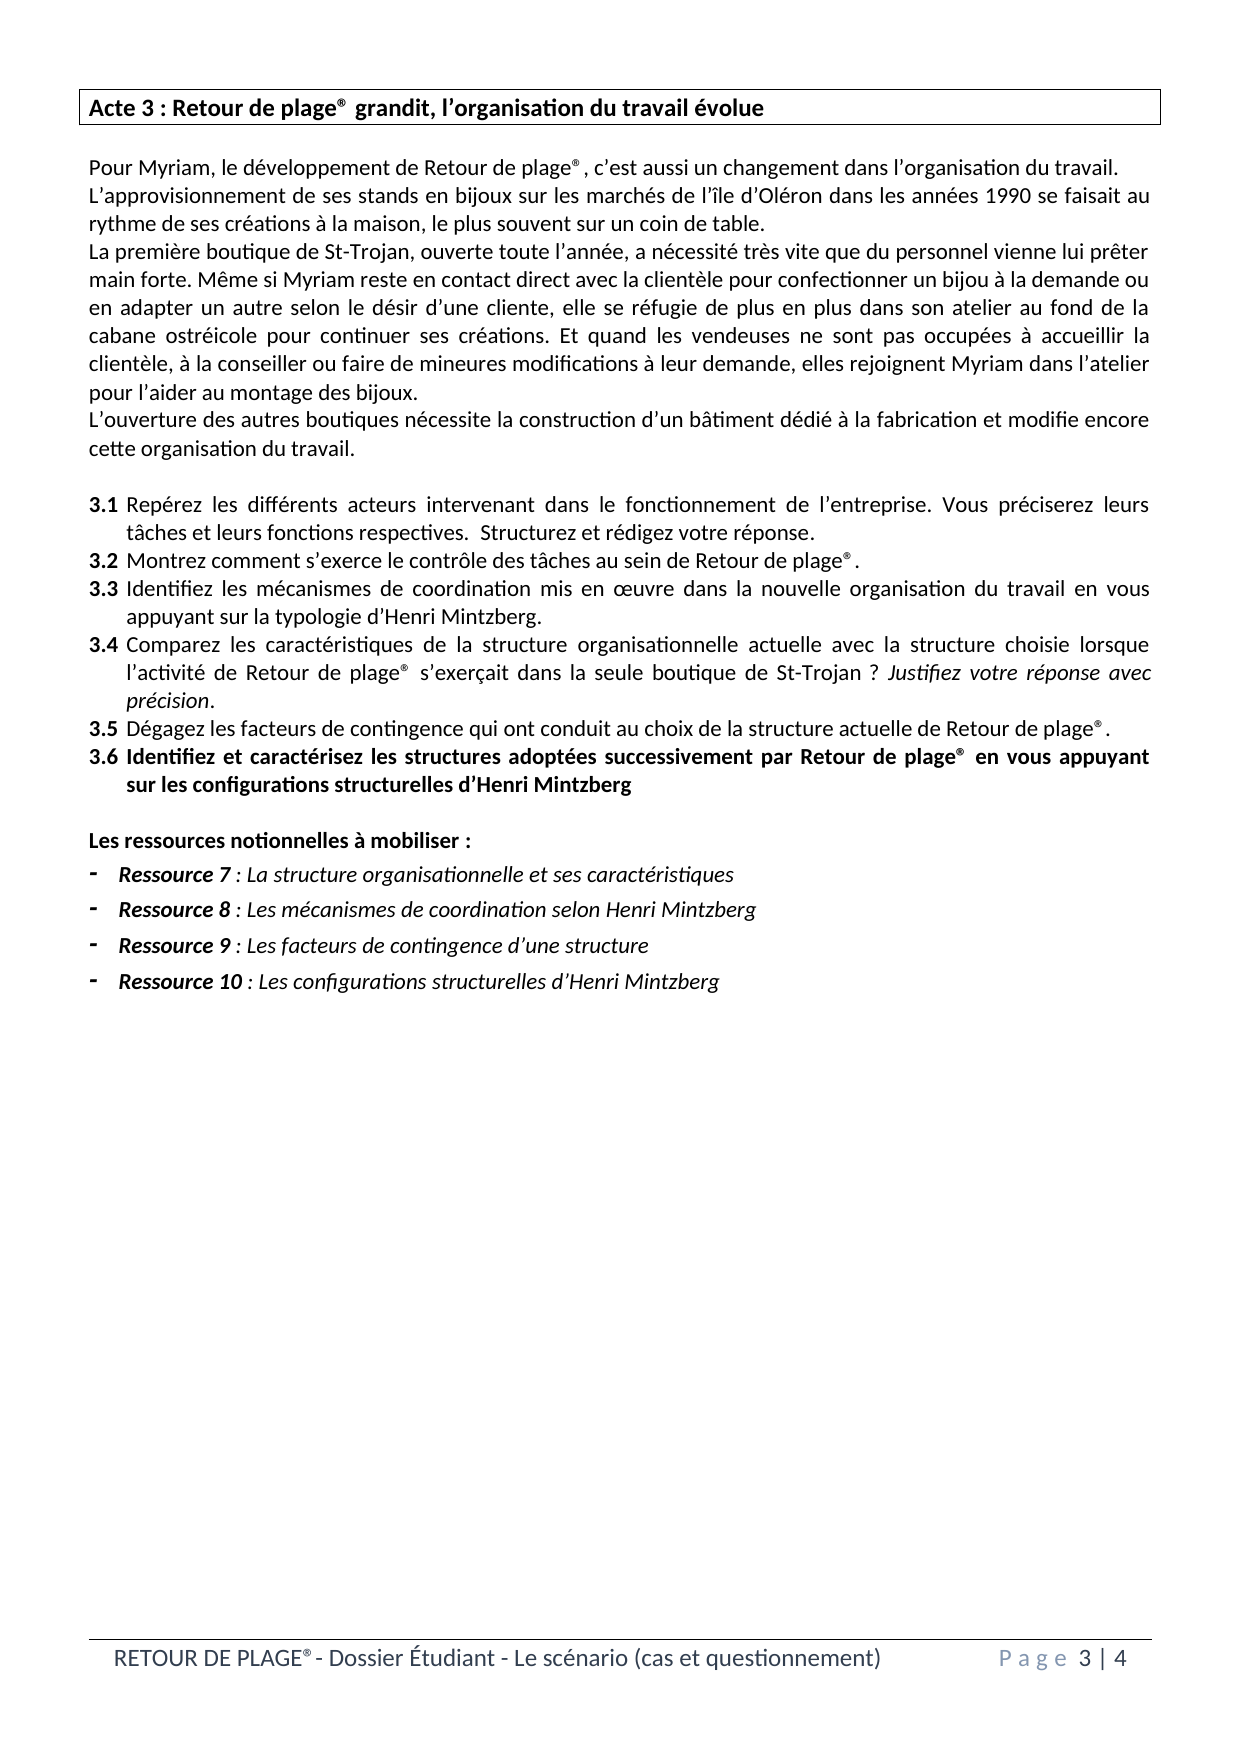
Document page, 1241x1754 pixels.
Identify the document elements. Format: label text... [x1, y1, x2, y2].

list Ressource 7 : La structure organisationnelle et ses caractéristiques [89, 854, 1152, 889]
list Comparez les caractéristiques de la structure organisationnelle actuelle avec la structure choisie lorsque l’activité de Retour de plage® s’exerçait dans la seule boutique de St-Trojan ? Justifiez votre réponse avec précision. [89, 630, 1152, 714]
list Ressource 9 : Les facteurs de contingence d’une structure [89, 925, 1152, 961]
text Les ressources notionnelles à mobiliser : [89, 826, 1152, 854]
text L’approvisionnement de ses stands en bijoux sur les marchés de l’île d’Oléron dans les années 1990 se faisait au rythme de ses créations à la maison, le plus souvent sur un coin de table. [89, 181, 1152, 237]
list Dégagez les facteurs de contingence qui ont conduit au choix de la structure actuelle de Retour de plage®. [89, 714, 1152, 742]
list Identifiez et caractérisez les structures adoptées successivement par Retour de plage® en vous appuyant sur les configurations structurelles d’Henri Mintzberg [89, 742, 1152, 798]
list Ressource 8 : Les mécanismes de coordination selon Henri Mintzberg [89, 889, 1152, 925]
text Pour Myriam, le développement de Retour de plage®, c’est aussi un changement dans l’organisation du travail. [89, 153, 1152, 181]
text Acte 3 : Retour de plage® grandit, l’organisation du travail évolue [80, 90, 1160, 124]
list Montrez comment s’exerce le contrôle des tâches au sein de Retour de plage®. [89, 546, 1152, 574]
list Repérez les différents acteurs intervenant dans le fonctionnement de l’entreprise. Vous préciserez leurs tâches et leurs fonctions respectives. Structurez et rédigez votre réponse. [89, 490, 1152, 546]
list Identifiez les mécanismes de coordination mis en œuvre dans la nouvelle organisation du travail en vous appuyant sur la typologie d’Henri Mintzberg. [89, 574, 1152, 630]
text La première boutique de St-Trojan, ouverte toute l’année, a nécessité très vite que du personnel vienne lui prêter main forte. Même si Myriam reste en contact direct avec la clientèle pour confectionner un bijou à la demande ou en adapter un autre selon le désir d’une cliente, elle se réfugie de plus en plus dans son atelier au fond de la cabane ostréicole pour continuer ses créations. Et quand les vendeuses ne sont pas occupées à accueillir la clientèle, à la conseiller ou faire de mineures modifications à leur demande, elles rejoignent Myriam dans l’atelier pour l’aider au montage des bijoux. [89, 237, 1152, 406]
list Ressource 10 : Les configurations structurelles d’Henri Mintzberg [89, 961, 1152, 996]
text L’ouverture des autres boutiques nécessite la construction d’un bâtiment dédié à la fabrication et modifie encore cette organisation du travail. [89, 406, 1152, 462]
